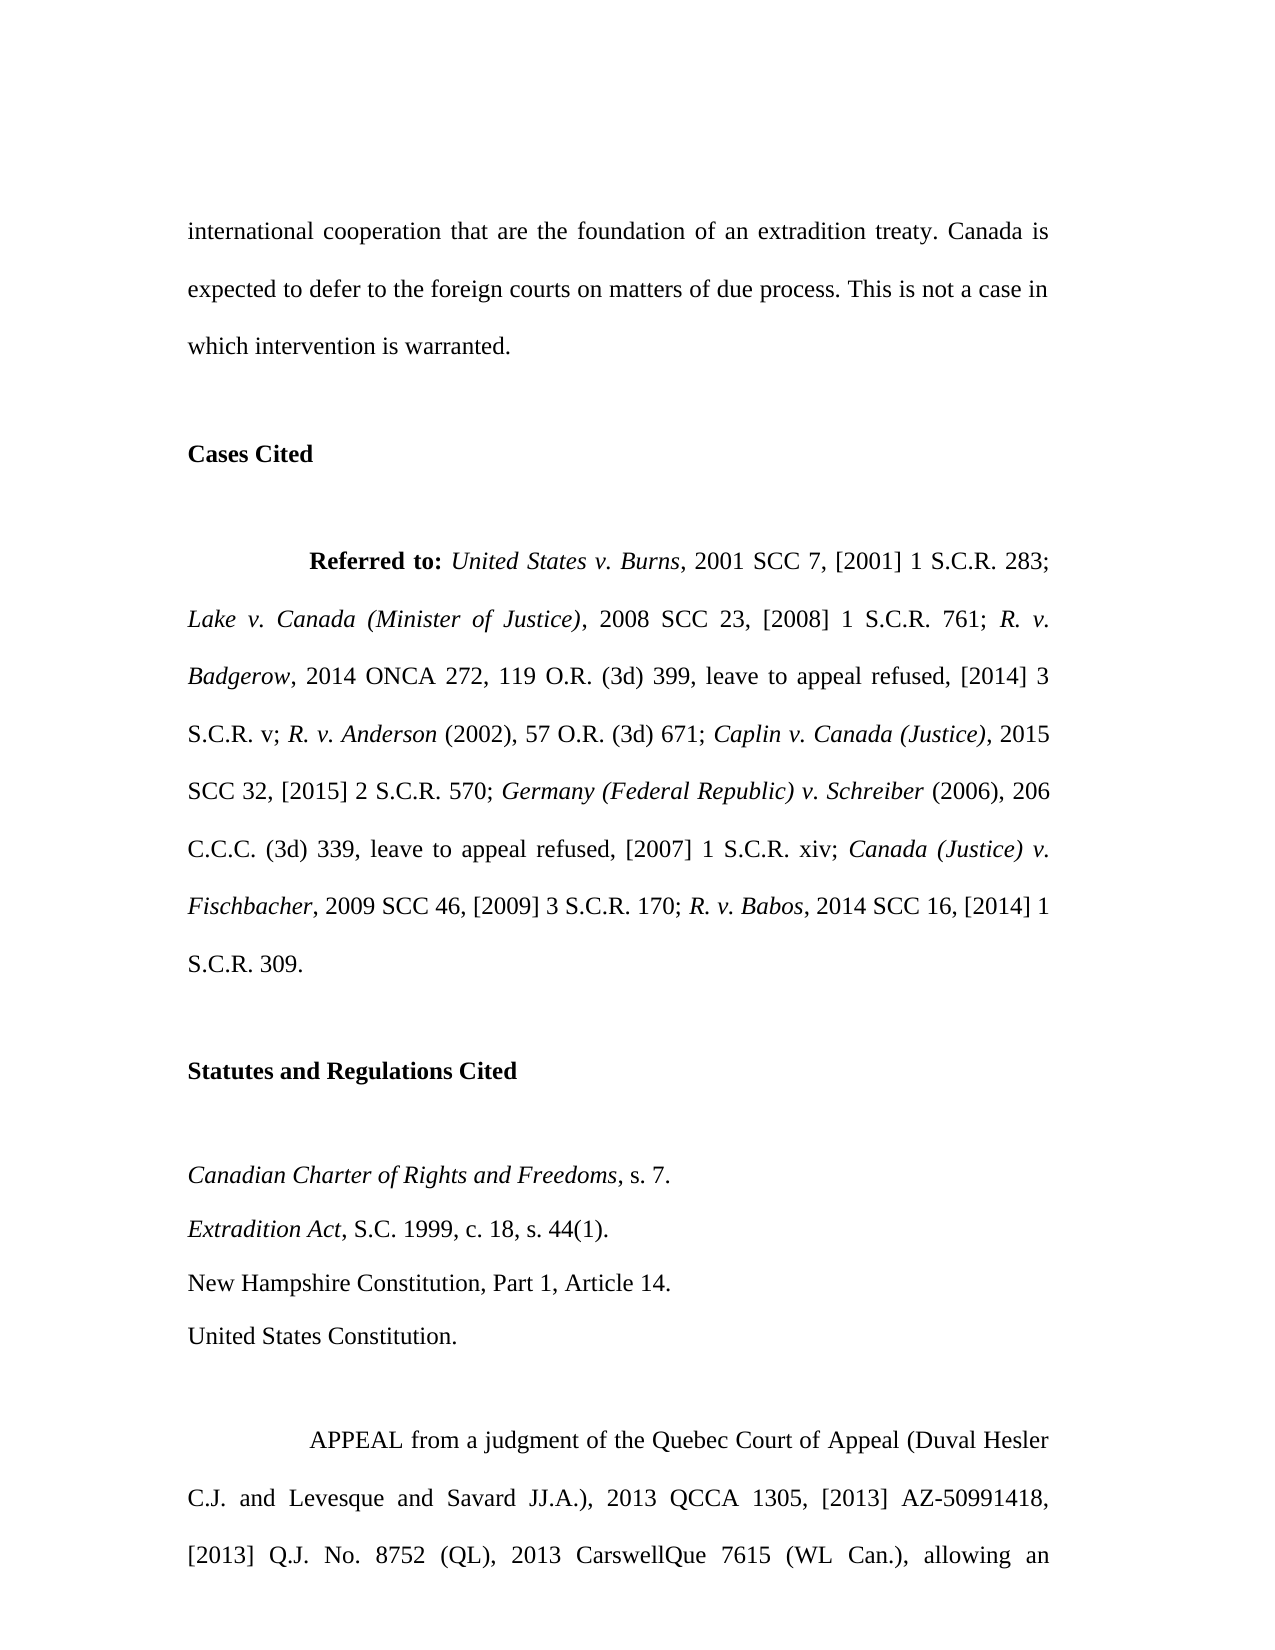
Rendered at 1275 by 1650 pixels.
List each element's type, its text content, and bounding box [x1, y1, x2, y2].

text Cases Cited [187, 439, 1050, 468]
text Extradition Act, S.C. 1999, c. 18, s. 44(1). [187, 1214, 1050, 1243]
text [187, 216, 1050, 360]
text Canadian Charter of Rights and Freedoms, s. 7. [187, 1160, 1050, 1189]
text Statutes and Regulations Cited [187, 1056, 1050, 1085]
text Referred to: United States v. Burns, 2001 SCC 7, [2001] 1 S.C.R. 283; Lake v. Canada (Minister of Justice), 2008 SCC 23, [2008] 1 S.C.R. 761; R. v. Badgerow, 2014 ONCA 272, 119 O.R. (3d) 399, leave to appeal refused, [2014] 3 S.C.R. v; R. v. Anderson (2002), 57 O.R. (3d) 671; Caplin v. Canada (Justice), 2015 SCC 32, [2015] 2 S.C.R. 570; Germany (Federal Republic) v. Schreiber (2006), 206 C.C.C. (3d) 339, leave to appeal refused, [2007] 1 S.C.R. xiv; Canada (Justice) v. Fischbacher, 2009 SCC 46, [2009] 3 S.C.R. 170; R. v. Babos, 2014 SCC 16, [2014] 1 S.C.R. 309. [187, 546, 1050, 978]
text New Hampshire Constitution, Part 1, Article 14. [187, 1268, 1050, 1296]
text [187, 1425, 1050, 1569]
text United States Constitution. [187, 1321, 1050, 1350]
